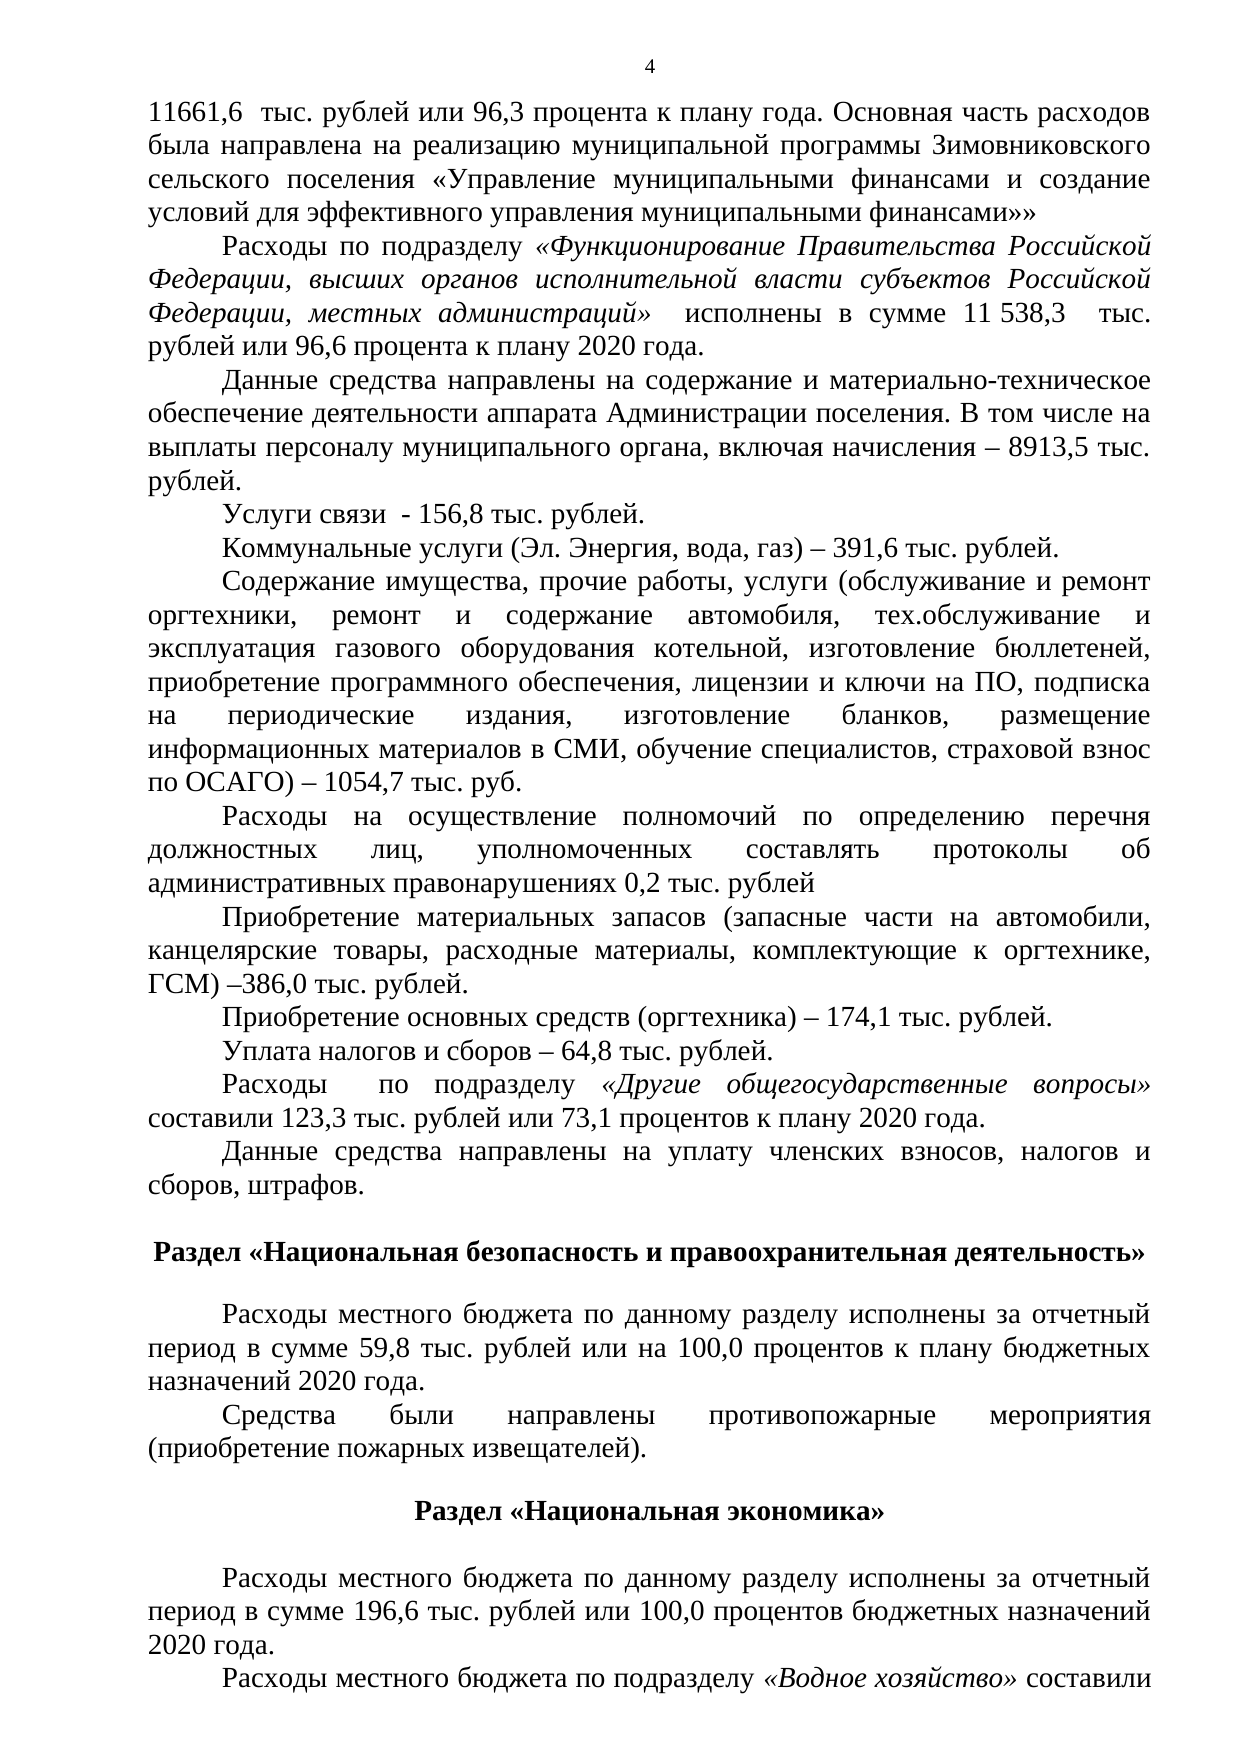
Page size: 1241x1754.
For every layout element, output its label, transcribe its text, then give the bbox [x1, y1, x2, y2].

text Услуги связи - 156,8 тыс. рублей. [148, 496, 1152, 530]
text Уплата налогов и сборов – 64,8 тыс. рублей. [148, 1033, 1152, 1066]
text Расходы по подразделу «Другие общегосударственные вопросы» составили 123,3 тыс. рублей или 73,1 процентов к плану 2020 года. [148, 1066, 1152, 1133]
text Расходы по подразделу «Функционирование Правительства Российской Федерации, высших органов исполнительной власти субъектов Российской Федерации, местных администраций» исполнены в сумме 11 538,3 тыс. рублей или 96,6 процента к плану 2020 года. [148, 228, 1152, 362]
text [148, 94, 1152, 228]
text Расходы местного бюджета по данному разделу исполнены за отчетный период в сумме 59,8 тыс. рублей или на 100,0 процентов к плану бюджетных назначений 2020 года. [148, 1296, 1152, 1397]
text Содержание имущества, прочие работы, услуги (обслуживание и ремонт оргтехники, ремонт и содержание автомобиля, тех.обслуживание и эксплуатация газового оборудования котельной, изготовление бюллетеней, приобретение программного обеспечения, лицензии и ключи на ПО, подписка на периодические издания, изготовление бланков, размещение информационных материалов в СМИ, обучение специалистов, страховой взнос по ОСАГО) – 1054,7 тыс. руб. [148, 563, 1152, 798]
text Приобретение основных средств (оргтехника) – 174,1 тыс. рублей. [148, 999, 1152, 1033]
text Расходы местного бюджета по данному разделу исполнены за отчетный период в сумме 196,6 тыс. рублей или 100,0 процентов бюджетных назначений 2020 года. [148, 1560, 1152, 1661]
subtitle Раздел «Национальная экономика» [148, 1493, 1152, 1526]
text Приобретение материальных запасов (запасные части на автомобили, канцелярские товары, расходные материалы, комплектующие к оргтехнике, ГСМ) –386,0 тыс. рублей. [148, 899, 1152, 999]
text Коммунальные услуги (Эл. Энергия, вода, газ) – 391,6 тыс. рублей. [148, 530, 1152, 563]
text Расходы на осуществление полномочий по определению перечня должностных лиц, уполномоченных составлять протоколы об административных правонарушениях 0,2 тыс. рублей [148, 798, 1152, 899]
text Данные средства направлены на уплату членских взносов, налогов и сборов, штрафов. [148, 1133, 1152, 1201]
text Данные средства направлены на содержание и материально-техническое обеспечение деятельности аппарата Администрации поселения. В том числе на выплаты персоналу муниципального органа, включая начисления – 8913,5 тыс. рублей. [148, 362, 1152, 496]
subtitle Раздел «Национальная безопасность и правоохранительная деятельность» [148, 1234, 1152, 1268]
text Средства были направлены противопожарные мероприятия (приобретение пожарных извещателей). [148, 1397, 1152, 1464]
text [148, 1661, 1152, 1694]
